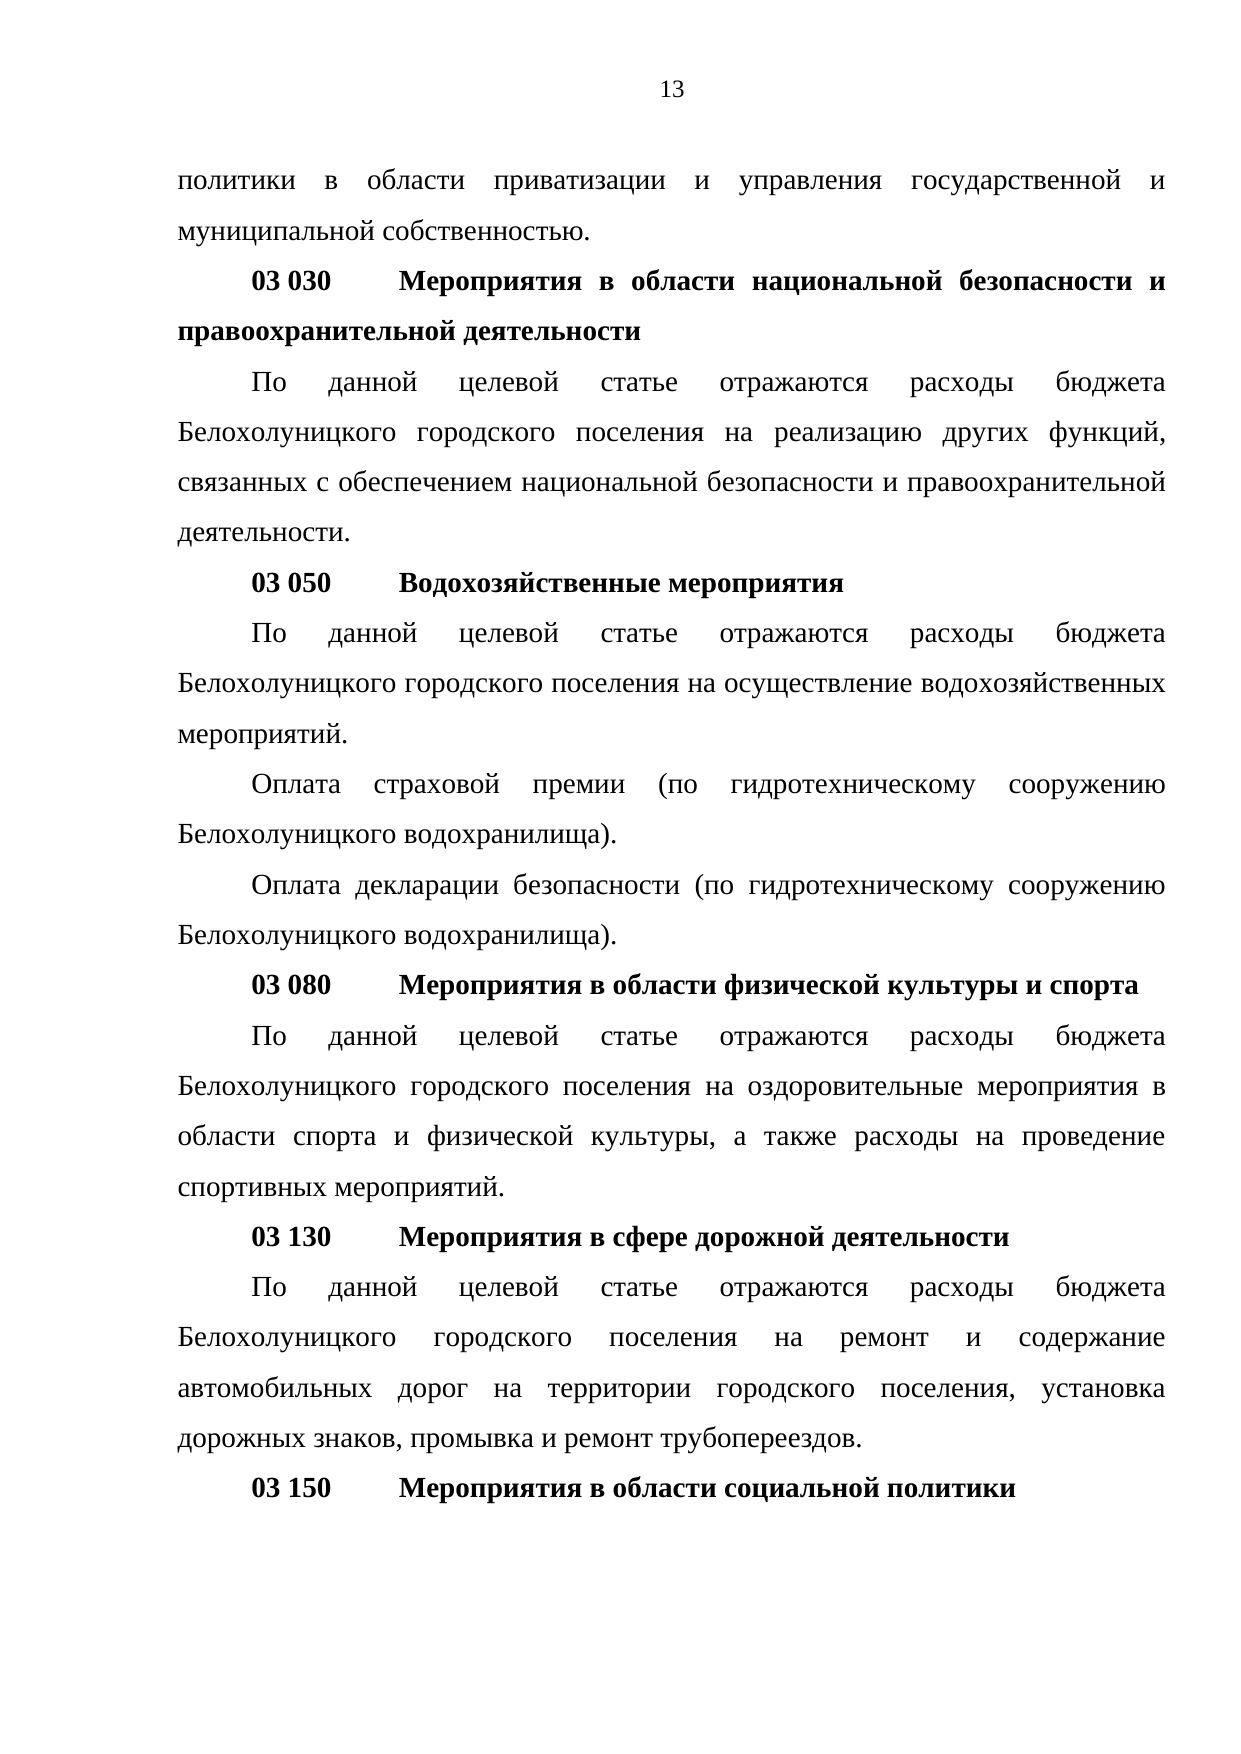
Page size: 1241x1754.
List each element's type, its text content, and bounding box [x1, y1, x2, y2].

text 03 150 Мероприятия в области социальной политики [177, 1471, 1167, 1504]
text 03 030 Мероприятия в области национальной безопасности и правоохранительной деятельности [177, 263, 1167, 347]
text 03 050 Водохозяйственные мероприятия [177, 565, 1167, 598]
text Оплата декларации безопасности (по гидротехническому сооружению Белохолуницкого водохранилища). [177, 867, 1167, 951]
text Оплата страховой премии (по гидротехническому сооружению Белохолуницкого водохранилища). [177, 766, 1167, 850]
text По данной целевой статье отражаются расходы бюджета Белохолуницкого городского поселения на ремонт и содержание автомобильных дорог на территории городского поселения, установка дорожных знаков, промывка и ремонт трубопереездов. [177, 1269, 1167, 1454]
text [177, 162, 1167, 246]
text По данной целевой статье отражаются расходы бюджета Белохолуницкого городского поселения на осуществление водохозяйственных мероприятий. [177, 615, 1167, 749]
text По данной целевой статье отражаются расходы бюджета Белохолуницкого городского поселения на оздоровительные мероприятия в области спорта и физической культуры, а также расходы на проведение спортивных мероприятий. [177, 1018, 1167, 1202]
text 03 080 Мероприятия в области физической культуры и спорта [177, 967, 1167, 1001]
text По данной целевой статье отражаются расходы бюджета Белохолуницкого городского поселения на реализацию других функций, связанных с обеспечением национальной безопасности и правоохранительной деятельности. [177, 364, 1167, 548]
text 03 130 Мероприятия в сфере дорожной деятельности [177, 1219, 1167, 1252]
